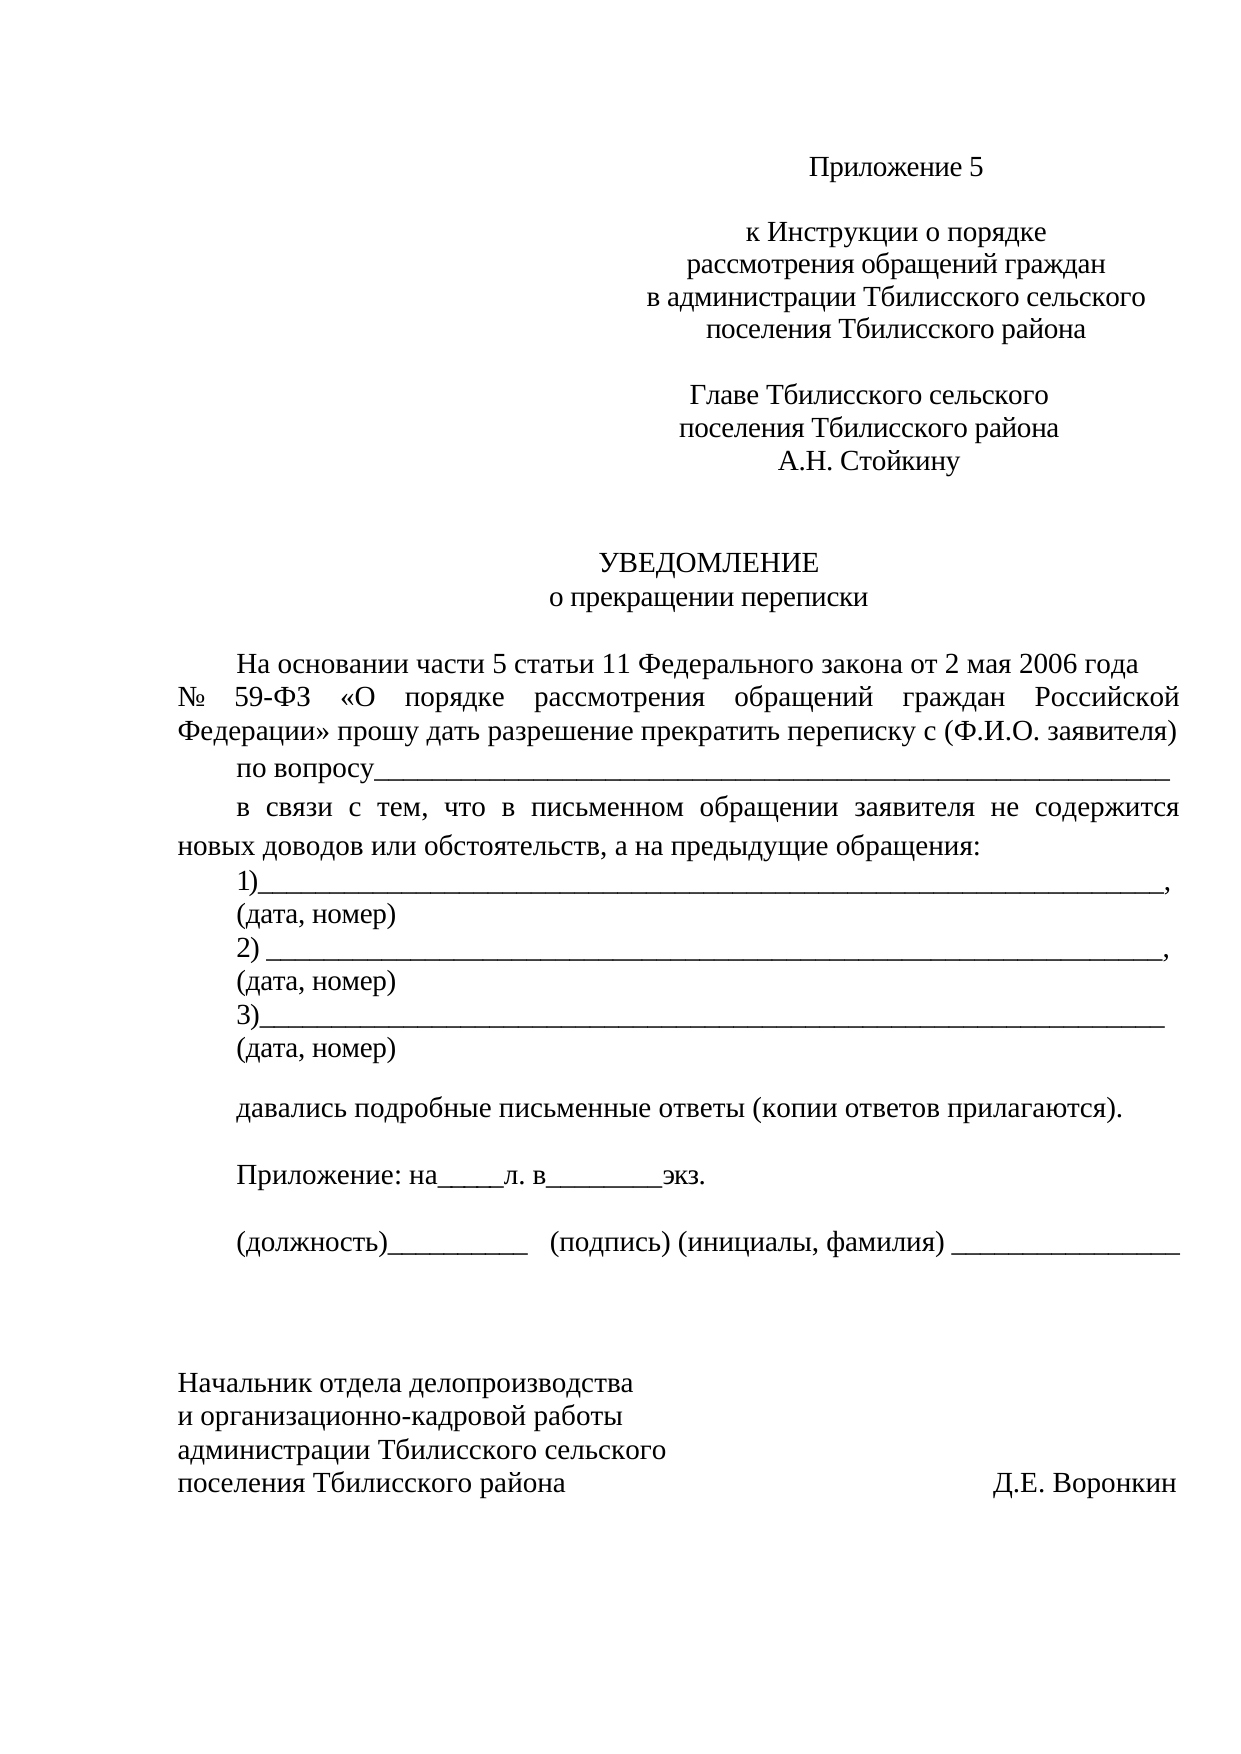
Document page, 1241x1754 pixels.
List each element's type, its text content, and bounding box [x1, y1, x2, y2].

text (дата, номер) [177, 1030, 1181, 1064]
text На основании части 5 статьи 11 Федерального закона от 2 мая 2006 года № 59-ФЗ «О порядке рассмотрения обращений граждан Российской Федерации» прошу дать разрешение прекратить переписку с (Ф.И.О. заявителя) [177, 646, 1181, 747]
text давались подробные письменные ответы (копии ответов прилагаются). [177, 1064, 1181, 1131]
text в связи с тем, что в письменном обращении заявителя не содержится новых доводов или обстоятельств, а на предыдущие обращения: [177, 786, 1181, 863]
text (дата, номер) [177, 896, 1181, 930]
text поселения Тбилисского района [552, 312, 1181, 345]
text 3) [177, 997, 1181, 1030]
text рассмотрения обращений граждан [552, 247, 1181, 280]
text Приложение 5 [552, 150, 1181, 182]
text 2) , [177, 930, 1181, 963]
text в администрации Тбилисского сельского [552, 280, 1181, 312]
text 1) , [177, 863, 1181, 896]
text (дата, номер) [177, 963, 1181, 997]
text поселения Тбилисского района [552, 411, 1127, 444]
text о прекращении переписки [177, 579, 1181, 613]
text (должность) (подпись) (инициалы, фамилия) [177, 1198, 1181, 1265]
text и организационно-кадровой работы [177, 1399, 1176, 1433]
text Приложение: на л. в экз. [177, 1131, 1181, 1198]
text Начальник отдела делопроизводства [177, 1366, 1176, 1399]
text поселения Тбилисского района Д.Е. Воронкин [177, 1466, 1179, 1500]
text к Инструкции о порядке [552, 215, 1181, 247]
text по вопросу [177, 747, 1181, 786]
text администрации Тбилисского сельского [177, 1433, 1176, 1466]
text А.Н. Стойкину [552, 444, 1127, 477]
text Главе Тбилисского сельского [552, 378, 1127, 411]
text УВЕДОМЛЕНИЕ [177, 545, 1181, 579]
